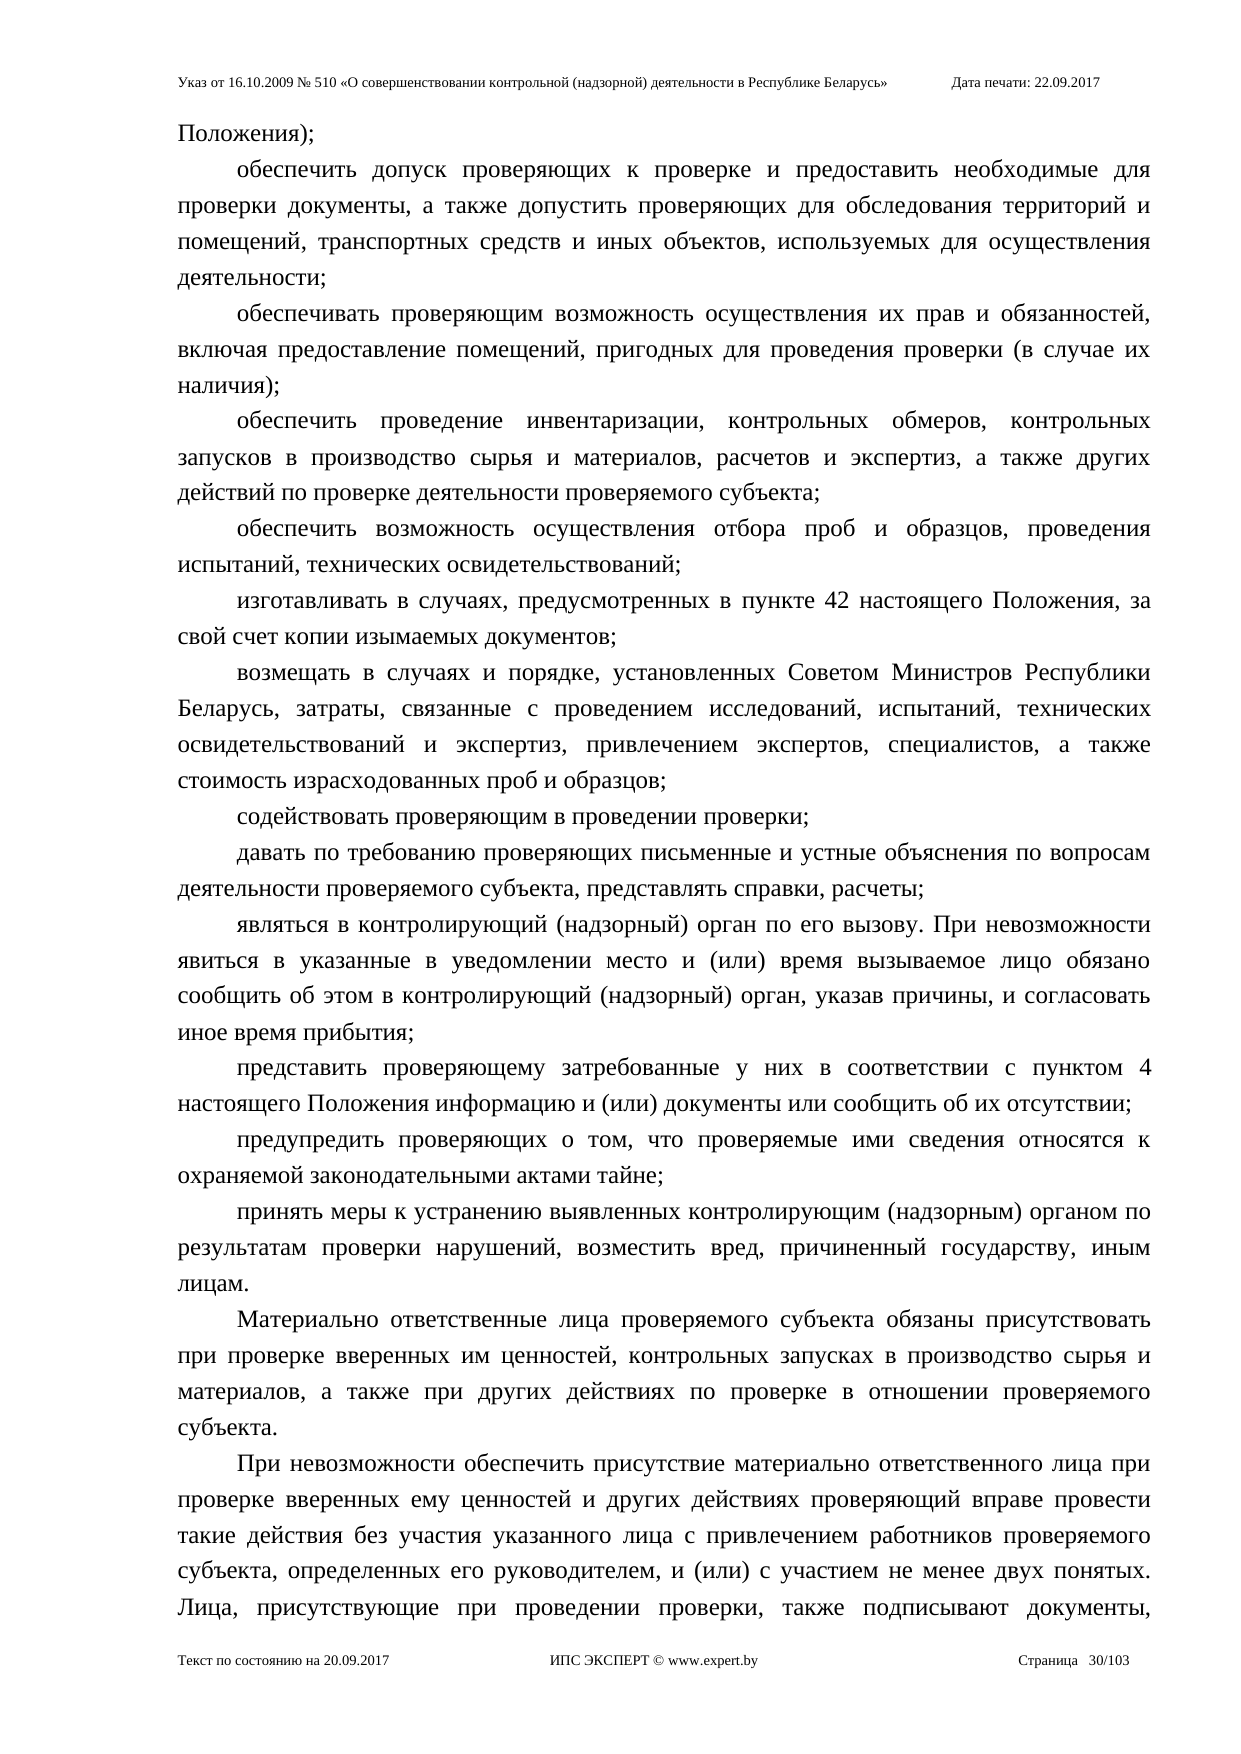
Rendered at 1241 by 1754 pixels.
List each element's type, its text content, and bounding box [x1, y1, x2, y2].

text давать по требованию проверяющих письменные и устные объяснения по вопросам деятельности проверяемого субъекта, представлять справки, расчеты; [177, 837, 1152, 902]
text содействовать проверяющим в проведении проверки; [177, 801, 1152, 830]
text обеспечить допуск проверяющих к проверке и предоставить необходимые для проверки документы, а также допустить проверяющих для обследования территорий и помещений, транспортных средств и иных объектов, используемых для осуществления деятельности; [177, 154, 1152, 291]
text обеспечить возможность осуществления отбора проб и образцов, проведения испытаний, технических освидетельствований; [177, 513, 1152, 578]
text предупредить проверяющих о том, что проверяемые ими сведения относятся к охраняемой законодательными актами тайне; [177, 1124, 1152, 1189]
text возмещать в случаях и порядке, установленных Советом Министров Республики Беларусь, затраты, связанные с проведением исследований, испытаний, технических освидетельствований и экспертиз, привлечением экспертов, специалистов, а также стоимость израсходованных проб и образцов; [177, 657, 1152, 794]
text обеспечить проведение инвентаризации, контрольных обмеров, контрольных запусков в производство сырья и материалов, расчетов и экспертиз, а также других действий по проверке деятельности проверяемого субъекта; [177, 406, 1152, 506]
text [177, 1448, 1152, 1620]
text представить проверяющему затребованные у них в соответствии с пунктом 4 настоящего Положения информацию и (или) документы или сообщить об их отсутствии; [177, 1052, 1152, 1117]
text обеспечивать проверяющим возможность осуществления их прав и обязанностей, включая предоставление помещений, пригодных для проведения проверки (в случае их наличия); [177, 298, 1152, 398]
text принять меры к устранению выявленных контролирующим (надзорным) органом по результатам проверки нарушений, возместить вред, причиненный государству, иным лицам. [177, 1196, 1152, 1297]
text Материально ответственные лица проверяемого субъекта обязаны присутствовать при проверке вверенных им ценностей, контрольных запусках в производство сырья и материалов, а также при других действиях по проверке в отношении проверяемого субъекта. [177, 1304, 1152, 1441]
text изготавливать в случаях, предусмотренных в пункте 42 настоящего Положения, за свой счет копии изымаемых документов; [177, 585, 1152, 650]
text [177, 118, 1152, 147]
text являться в контролирующий (надзорный) орган по его вызову. При невозможности явиться в указанные в уведомлении место и (или) время вызываемое лицо обязано сообщить об этом в контролирующий (надзорный) орган, указав причины, и согласовать иное время прибытия; [177, 909, 1152, 1045]
